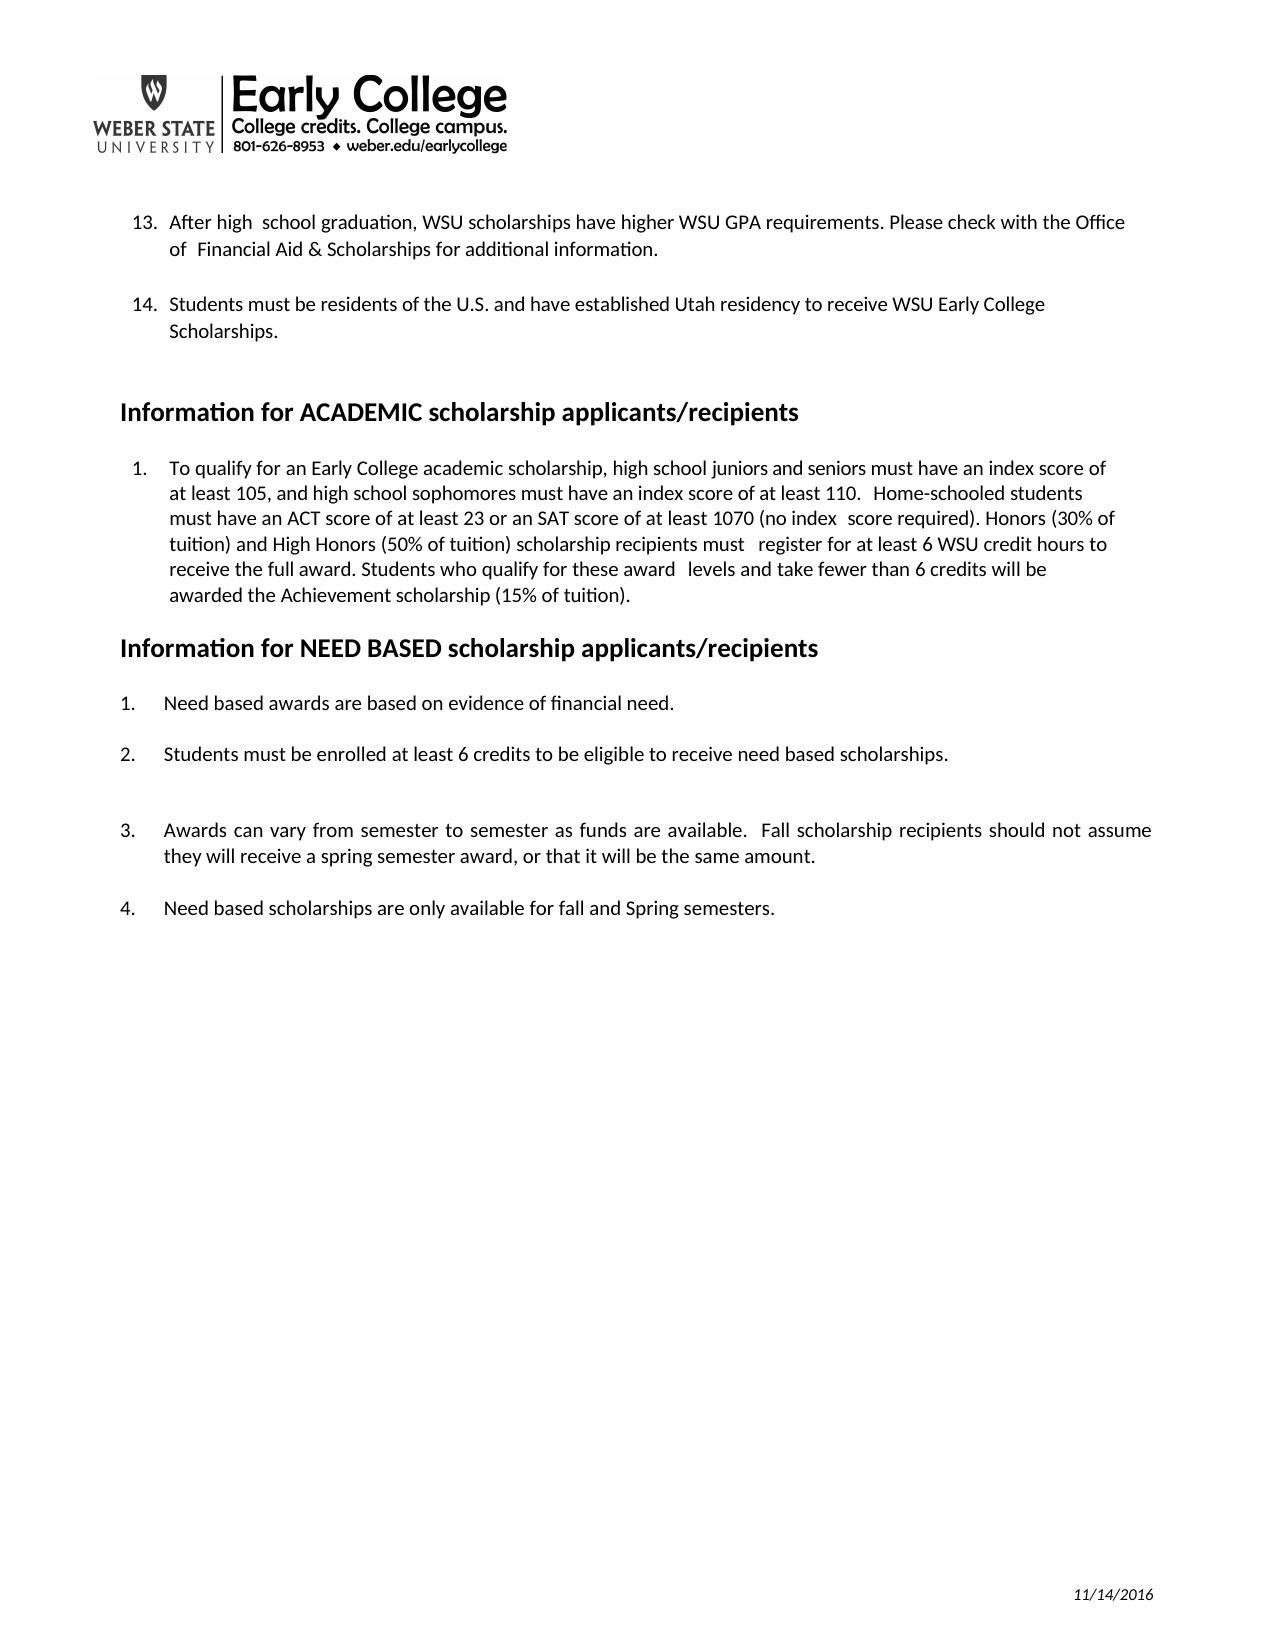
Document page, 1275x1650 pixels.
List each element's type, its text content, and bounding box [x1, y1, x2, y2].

list Need based scholarships are only available for fall and Spring semesters. [120, 895, 1155, 920]
list To qualify for an Early College academic scholarship, high school juniors and seniors must have an index score of at least 105, and high school sophomores must have an index score of at least 110. Home-schooled students must have an ACT score of at least 23 or an SAT score of at least 1070 (no index score required). Honors (30% of tuition) and High Honors (50% of tuition) scholarship recipients must register for at least 6 WSU credit hours to receive the full award. Students who qualify for these award levels and take fewer than 6 credits will be awarded the Achievement scholarship (15% of tuition). [132, 455, 1122, 607]
list Students must be residents of the U.S. and have established Utah residency to receive WSU Early College Scholarships. [132, 290, 1128, 344]
text Information for ACADEMIC scholarship applicants/recipients [120, 400, 1155, 427]
list Need based awards are based on evidence of financial need. [120, 691, 1155, 716]
picture [91, 75, 507, 154]
list Awards can vary from semester to semester as funds are available. Fall scholarship recipients should not assume they will receive a spring semester award, or that it will be the same amount. [120, 818, 1155, 868]
list After high school graduation, WSU scholarships have higher WSU GPA requirements. Please check with the Office of Financial Aid & Scholarships for additional information. [132, 208, 1128, 262]
list Students must be enrolled at least 6 credits to be eligible to receive need based scholarships. [120, 741, 1155, 767]
text Information for NEED BASED scholarship applicants/recipients [120, 635, 1155, 662]
